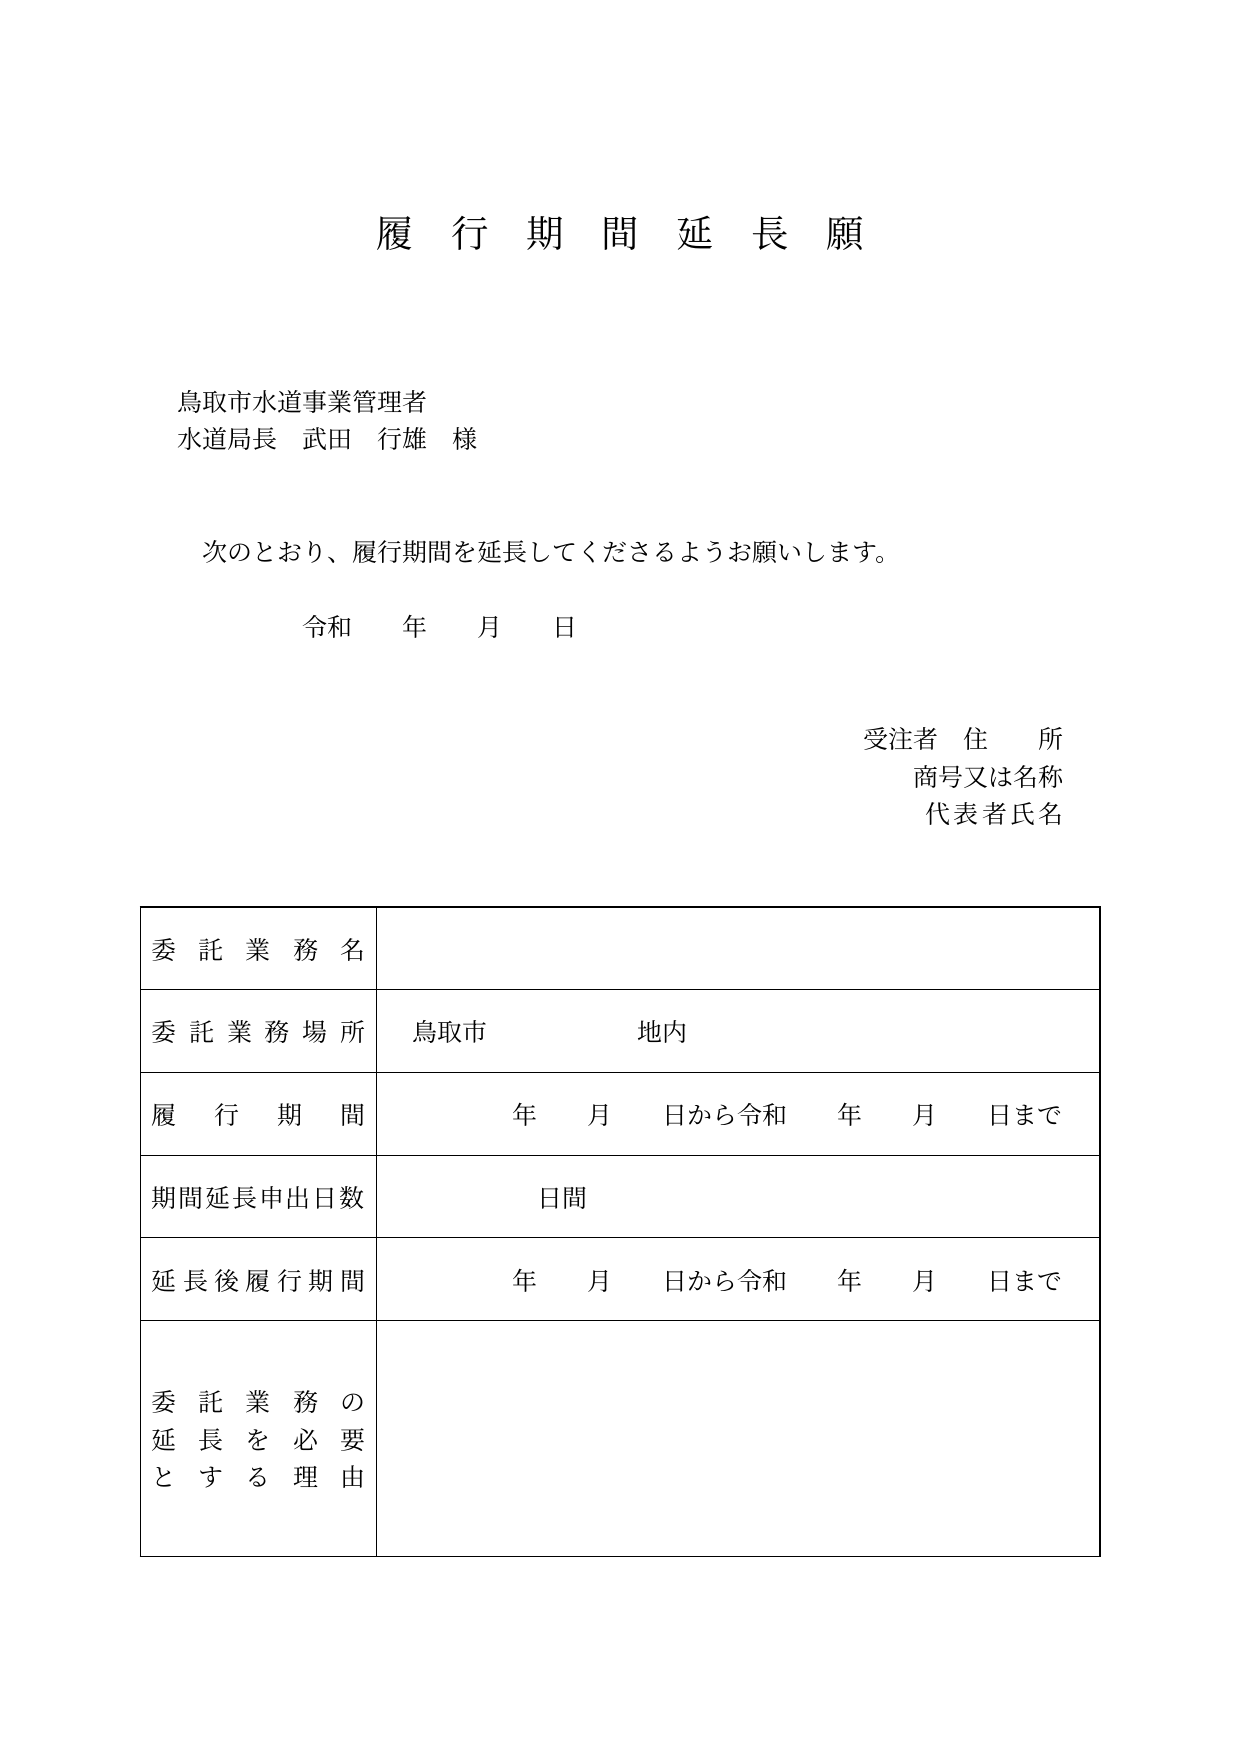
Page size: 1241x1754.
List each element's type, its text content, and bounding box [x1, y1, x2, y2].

text 履 行 期 間 延 長 願 [177, 194, 1063, 269]
table_cell 期間延長申出日数 [141, 1156, 376, 1237]
text 令和 年 月 日 [177, 606, 1063, 644]
table_cell 委託業務の 延長を必要 とする理由 [141, 1321, 376, 1556]
text 代表者氏名 [177, 794, 1063, 831]
table_header [377, 908, 1099, 989]
table_cell [377, 1321, 1099, 1556]
table_cell 延長後履行期間 [141, 1238, 376, 1320]
table_cell 履行期間 [141, 1073, 376, 1154]
table_cell 日間 [377, 1156, 1099, 1237]
table_cell 年 月 日から令和 年 月 日まで [377, 1073, 1099, 1154]
table_cell 地内 [377, 990, 1099, 1072]
table_cell 委託業務場所 [141, 990, 376, 1072]
text 受注者 住所 [177, 719, 1063, 756]
table_header 委託業務名 [141, 908, 376, 989]
text 商号又は名称 [177, 756, 1063, 794]
text 次のとおり、履行期間を延長してくださるようお願いします。 [177, 531, 1063, 569]
table_cell 年 月 日から令和 年 月 日まで [377, 1238, 1099, 1320]
text 水道局長 武田 行雄 様 [177, 419, 1063, 456]
text 鳥取市水道事業管理者 [177, 381, 1063, 419]
